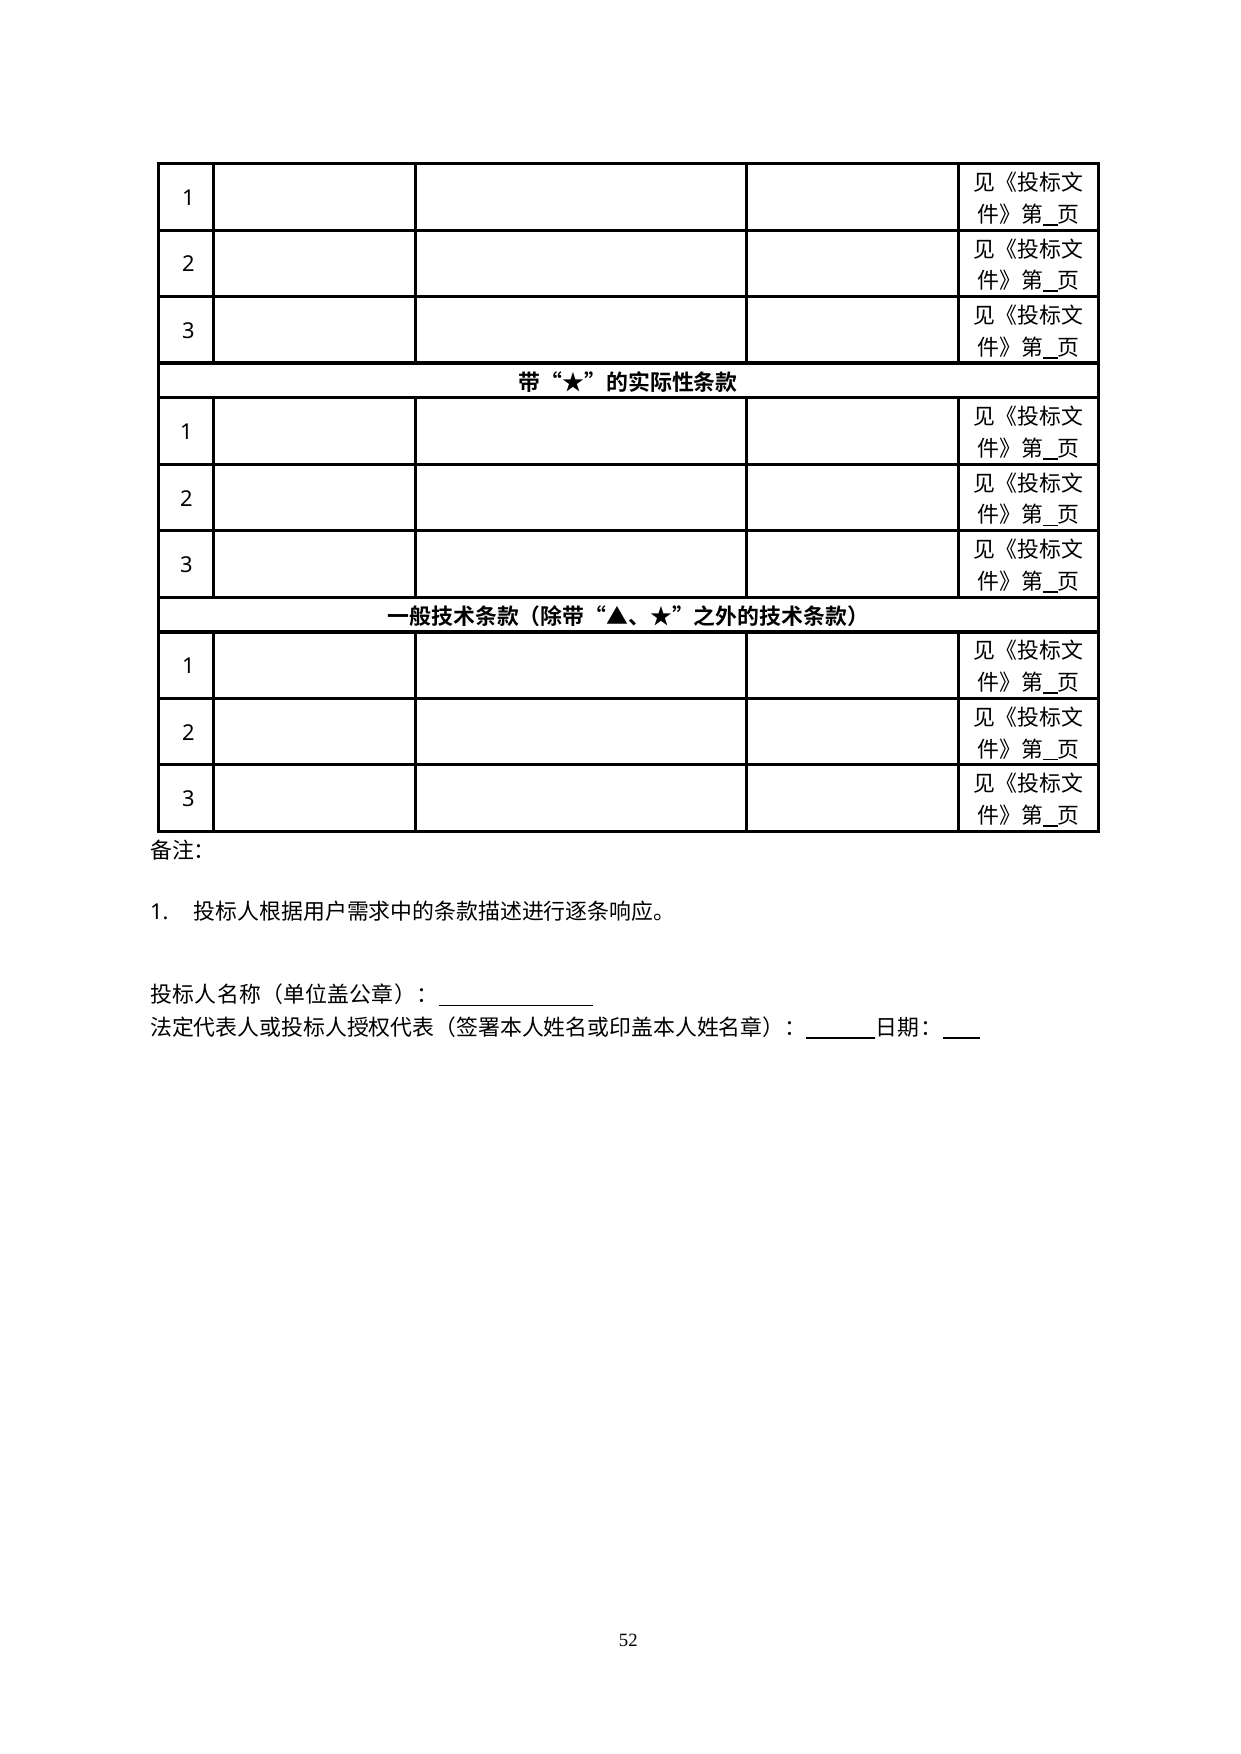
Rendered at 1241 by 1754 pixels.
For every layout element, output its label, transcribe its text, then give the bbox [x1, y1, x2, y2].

table_cell 1 [160, 399, 212, 463]
table_cell [417, 766, 745, 830]
table_cell [215, 466, 414, 529]
table_cell [748, 232, 957, 295]
table_cell [748, 532, 957, 596]
table_cell [160, 298, 212, 361]
table_cell [215, 165, 414, 228]
table_cell [748, 634, 957, 697]
table_cell [748, 399, 957, 463]
table_cell [215, 766, 414, 830]
table_cell [417, 165, 745, 228]
table_cell [748, 165, 957, 228]
table_cell 见《投标文件》第 页 [960, 634, 1097, 697]
table_cell [215, 232, 414, 295]
table_cell [417, 298, 745, 361]
table_cell 见《投标文件》第 页 [960, 532, 1097, 596]
table_cell [417, 399, 745, 463]
table_cell [748, 766, 957, 830]
text 法定代表人或投标人授权代表（签署本人姓名或印盖本人姓名章）： 日期： [150, 1009, 1106, 1042]
table_cell [417, 232, 745, 295]
table_cell 见《投标文件》第 页 [960, 399, 1097, 463]
table_cell [748, 298, 957, 361]
table_cell [748, 700, 957, 763]
table_cell [215, 634, 414, 697]
list 投标人根据用户需求中的条款描述进行逐条响应。 [150, 881, 1106, 929]
table_cell [160, 634, 212, 697]
table_cell 见《投标文件》第 页 [960, 165, 1097, 228]
table_cell 见《投标文件》第 页 [960, 766, 1097, 830]
table_cell 2 [160, 466, 212, 529]
text 投标人名称（单位盖公章）： [150, 977, 1106, 1009]
text 备注： [150, 833, 1097, 865]
table_cell [160, 165, 212, 228]
table_cell [160, 700, 212, 763]
table_cell 见《投标文件》第 页 [960, 700, 1097, 763]
table_cell 3 [160, 532, 212, 596]
table_cell [748, 466, 957, 529]
table_cell 带“★”的实际性条款 [160, 365, 1097, 396]
table_cell [160, 766, 212, 830]
table_cell [417, 634, 745, 697]
table_cell 见《投标文件》第 页 [960, 232, 1097, 295]
table_cell [215, 532, 414, 596]
table_cell 一般技术条款（除带“▲、★”之外的技术条款） [160, 599, 1097, 630]
table_cell [417, 532, 745, 596]
table_cell 见《投标文件》第 页 [960, 466, 1097, 529]
table_cell [215, 700, 414, 763]
table_cell [417, 700, 745, 763]
table_cell [160, 232, 212, 295]
table_cell [215, 399, 414, 463]
table_cell [215, 298, 414, 361]
table_cell [417, 466, 745, 529]
table_cell 见《投标文件》第 页 [960, 298, 1097, 361]
